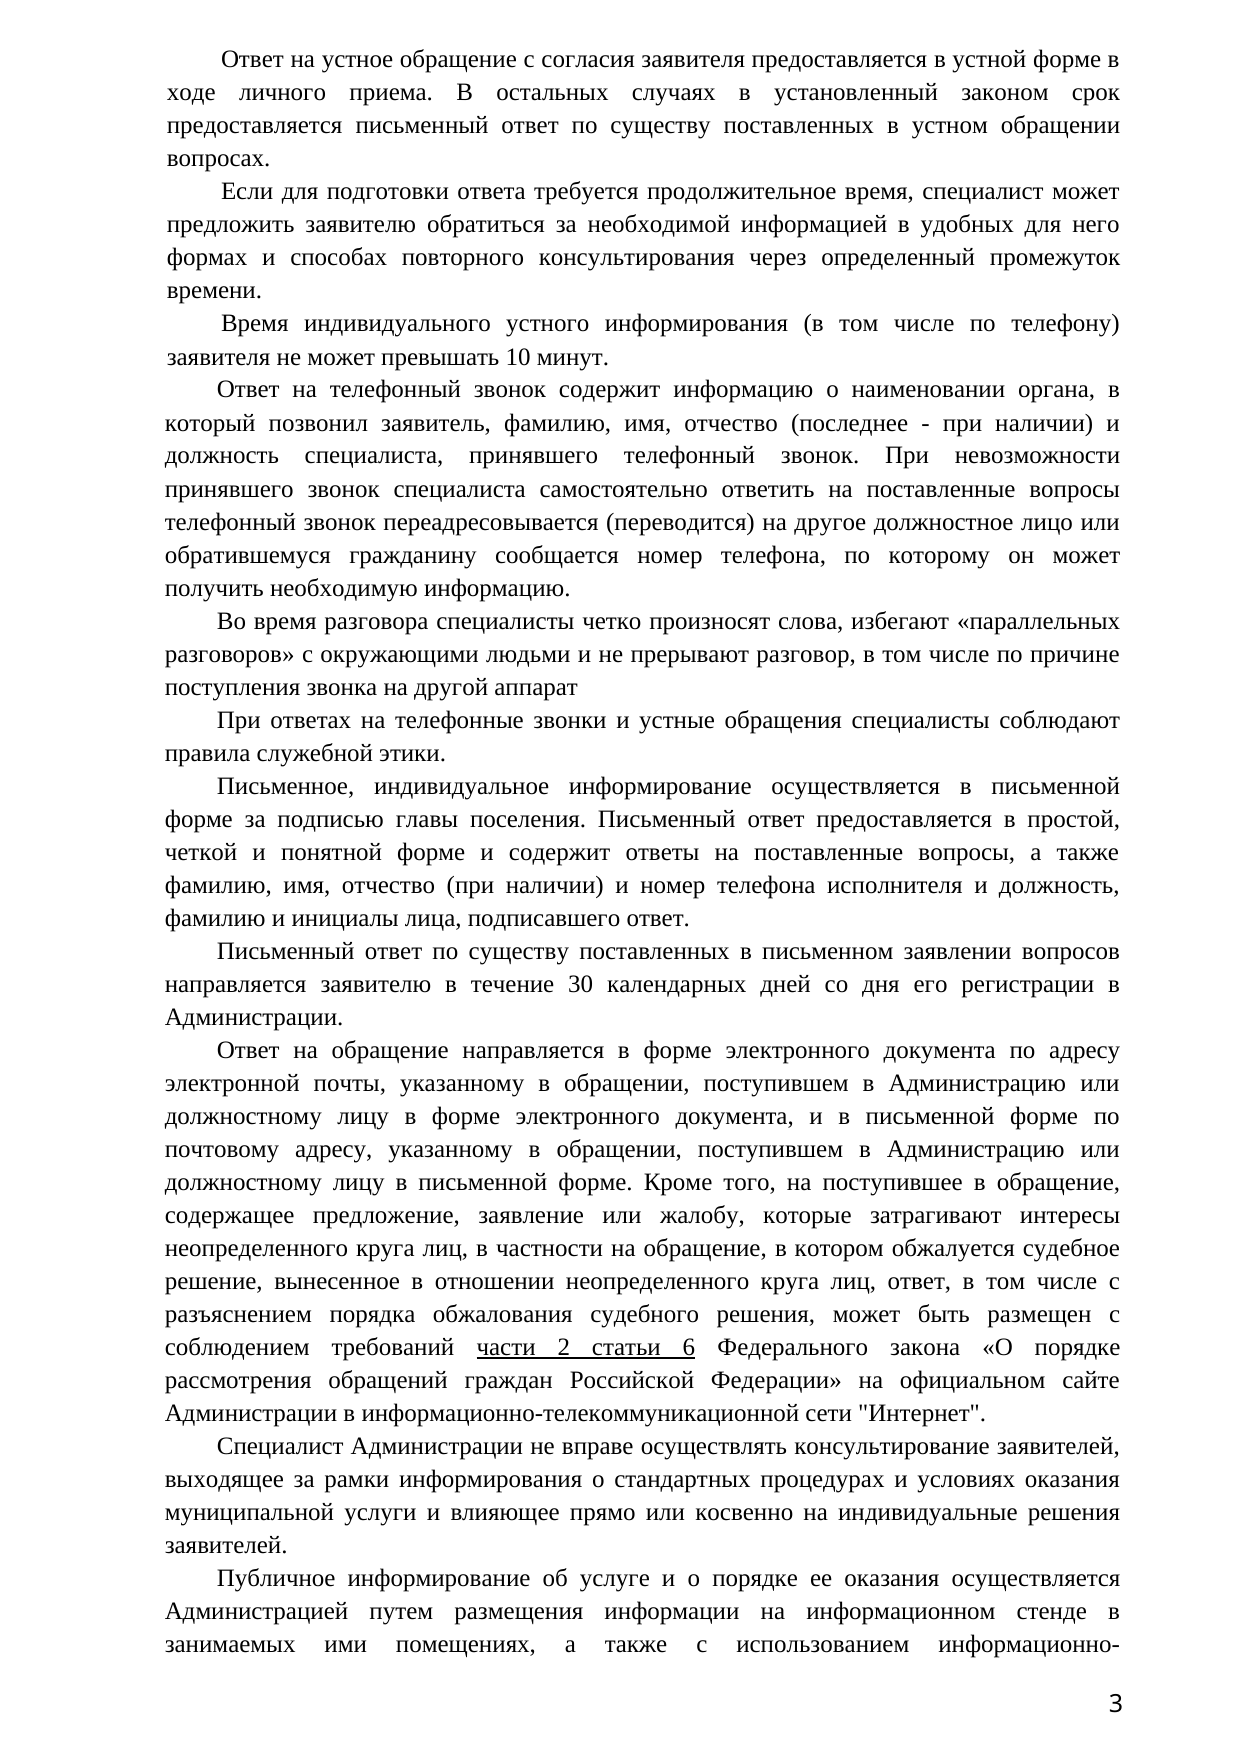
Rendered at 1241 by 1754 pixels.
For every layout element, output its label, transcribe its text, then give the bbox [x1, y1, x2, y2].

text Время индивидуального устного информирования (в том числе по телефону) заявителя не может превышать 10 минут. [167, 308, 1121, 370]
text Если для подготовки ответа требуется продолжительное время, специалист может предложить заявителю обратиться за необходимой информацией в удобных для него формах и способах повторного консультирования через определенный промежуток времени. [167, 176, 1121, 304]
text Ответ на обращение направляется в форме электронного документа по адресу электронной почты, указанному в обращении, поступившем в Администрацию или должностному лицу в форме электронного документа, и в письменной форме по почтовому адресу, указанному в обращении, поступившем в Администрацию или должностному лицу в письменной форме. Кроме того, на поступившее в обращение, содержащее предложение, заявление или жалобу, которые затрагивают интересы неопределенного круга лиц, в частности на обращение, в котором обжалуется судебное решение, вынесенное в отношении неопределенного круга лиц, ответ, в том числе с разъяснением порядка обжалования судебного решения, может быть размещен с соблюдением требований части 2 статьи 6 Федерального закона «О порядке рассмотрения обращений граждан Российской Федерации» на официальном сайте Администрации в информационно-телекоммуникационной сети "Интернет". [164, 1035, 1121, 1427]
text Специалист Администрации не вправе осуществлять консультирование заявителей, выходящее за рамки информирования о стандартных процедурах и условиях оказания муниципальной услуги и влияющее прямо или косвенно на индивидуальные решения заявителей. [164, 1431, 1121, 1559]
text Во время разговора специалисты четко произносят слова, избегают «параллельных разговоров» с окружающими людьми и не прерывают разговор, в том числе по причине поступления звонка на другой аппарат [164, 606, 1121, 701]
text Ответ на устное обращение с согласия заявителя предоставляется в устной форме в ходе личного приема. В остальных случаях в установленный законом срок предоставляется письменный ответ по существу поставленных в устном обращении вопросах. [167, 44, 1121, 172]
text При ответах на телефонные звонки и устные обращения специалисты соблюдают правила служебной этики. [164, 705, 1121, 767]
text Письменное, индивидуальное информирование осуществляется в письменной форме за подписью главы поселения. Письменный ответ предоставляется в простой, четкой и понятной форме и содержит ответы на поставленные вопросы, а также фамилию, имя, отчество (при наличии) и номер телефона исполнителя и должность, фамилию и инициалы лица, подписавшего ответ. [164, 771, 1121, 932]
text Ответ на телефонный звонок содержит информацию о наименовании органа, в который позвонил заявитель, фамилию, имя, отчество (последнее - при наличии) и должность специалиста, принявшего телефонный звонок. При невозможности принявшего звонок специалиста самостоятельно ответить на поставленные вопросы телефонный звонок переадресовывается (переводится) на другое должностное лицо или обратившемуся гражданину сообщается номер телефона, по которому он может получить необходимую информацию. [164, 374, 1121, 601]
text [164, 1563, 1121, 1658]
text Письменный ответ по существу поставленных в письменном заявлении вопросов направляется заявителю в течение 30 календарных дней со дня его регистрации в Администрации. [164, 936, 1121, 1031]
